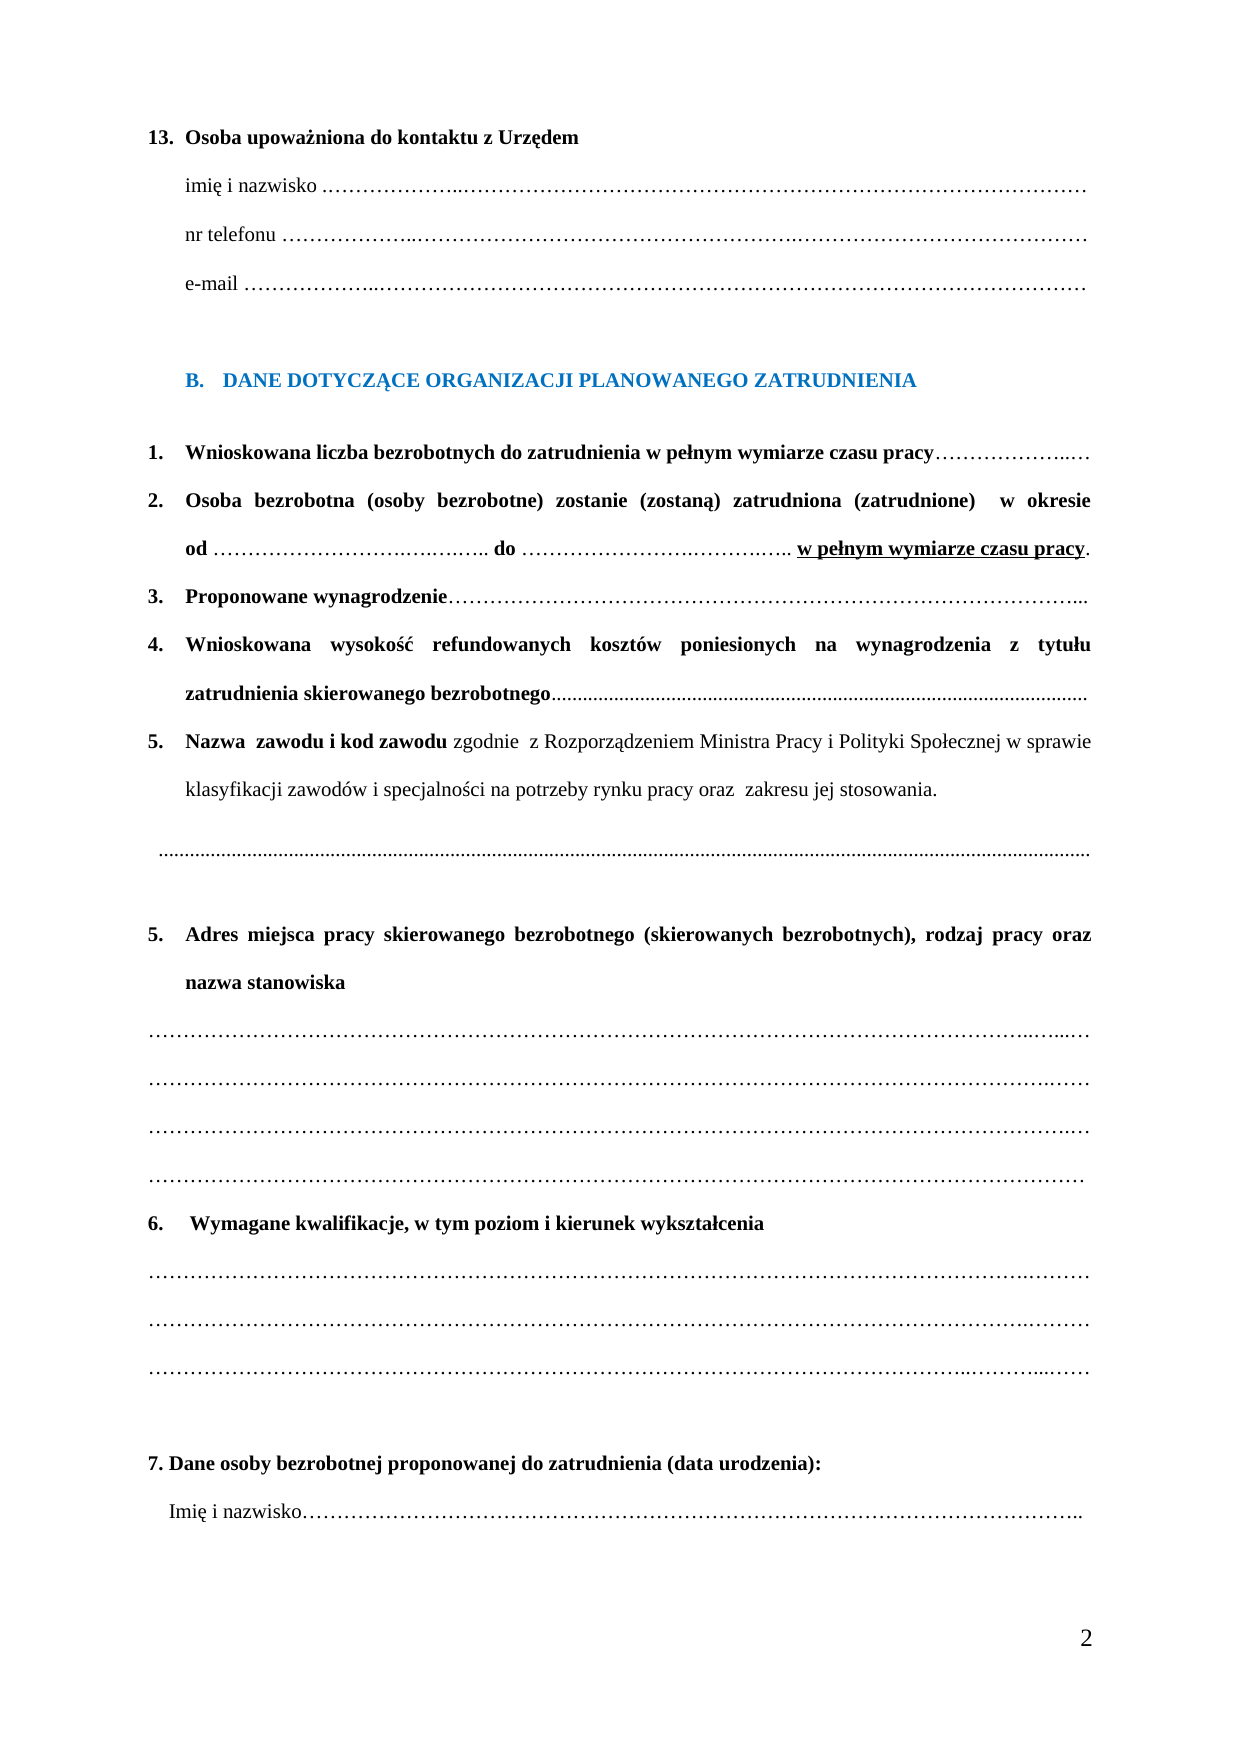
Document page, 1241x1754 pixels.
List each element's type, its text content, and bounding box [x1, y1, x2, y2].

list Proponowane wynagrodzenie………………………………………………………………………………... [148, 584, 1092, 608]
list Wnioskowana liczba bezrobotnych do zatrudnienia w pełnym wymiarze czasu pracy………………..… [148, 440, 1092, 464]
list Imię i nazwisko………………………………………………………………………………………………….. [148, 1499, 1092, 1523]
list 6. Wymagane kwalifikacje, w tym poziom i kierunek wykształcenia [148, 1211, 1092, 1235]
list Nazwa zawodu i kod zawodu zgodnie z Rozporządzeniem Ministra Pracy i Polityki Społecznej w sprawie klasyfikacji zawodów i specjalności na potrzeby rynku pracy oraz zakresu jej stosowania. [148, 728, 1092, 801]
list Osoba upoważniona do kontaktu z Urzędem [148, 125, 1092, 149]
list ……………………………………………………………………………………………………………………… [148, 1163, 1092, 1187]
list …………………………………………………………………………………………………………………….… [148, 1114, 1092, 1138]
list Osoba bezrobotna (osoby bezrobotne) zostanie (zostaną) zatrudniona (zatrudnione) w okresie od ……………………….….….….. do …………………….……….….. w pełnym wymiarze czasu pracy. [148, 488, 1092, 560]
list Wnioskowana wysokość refundowanych kosztów poniesionych na wynagrodzenia z tytułu zatrudnienia skierowanego bezrobotnego....................................................................................................... [148, 632, 1092, 704]
list ………………………………………………………………………………………………………..………...…… [148, 1355, 1092, 1379]
list ………………………………………………………………………………………………………………….…… [148, 1066, 1092, 1090]
text e-mail ………………..………………………………………………………………………………………… [185, 271, 1092, 294]
list 5. Adres miejsca pracy skierowanego bezrobotnego (skierowanych bezrobotnych), rodzaj pracy oraz nazwa stanowiska [148, 922, 1092, 994]
list ………………………………………………………………………………………………………………..…...… [148, 1018, 1092, 1042]
list ……………………………………………………………………………………………………………….……… [148, 1259, 1092, 1283]
list 7. Dane osoby bezrobotnej proponowanej do zatrudnienia (data urodzenia): [148, 1451, 1092, 1475]
text imię i nazwisko .………………..……………………………………………………………………………… [185, 173, 1092, 197]
list ……………………………………………………………………………………………………………….……… [148, 1307, 1092, 1331]
text ................................................................................................................................................................................... [148, 837, 1092, 861]
list DANE DOTYCZĄCE ORGANIZACJI PLANOWANEGO ZATRUDNIENIA [185, 368, 1092, 392]
text nr telefonu ………………..……………………………………………….…………………………………… [185, 222, 1092, 246]
